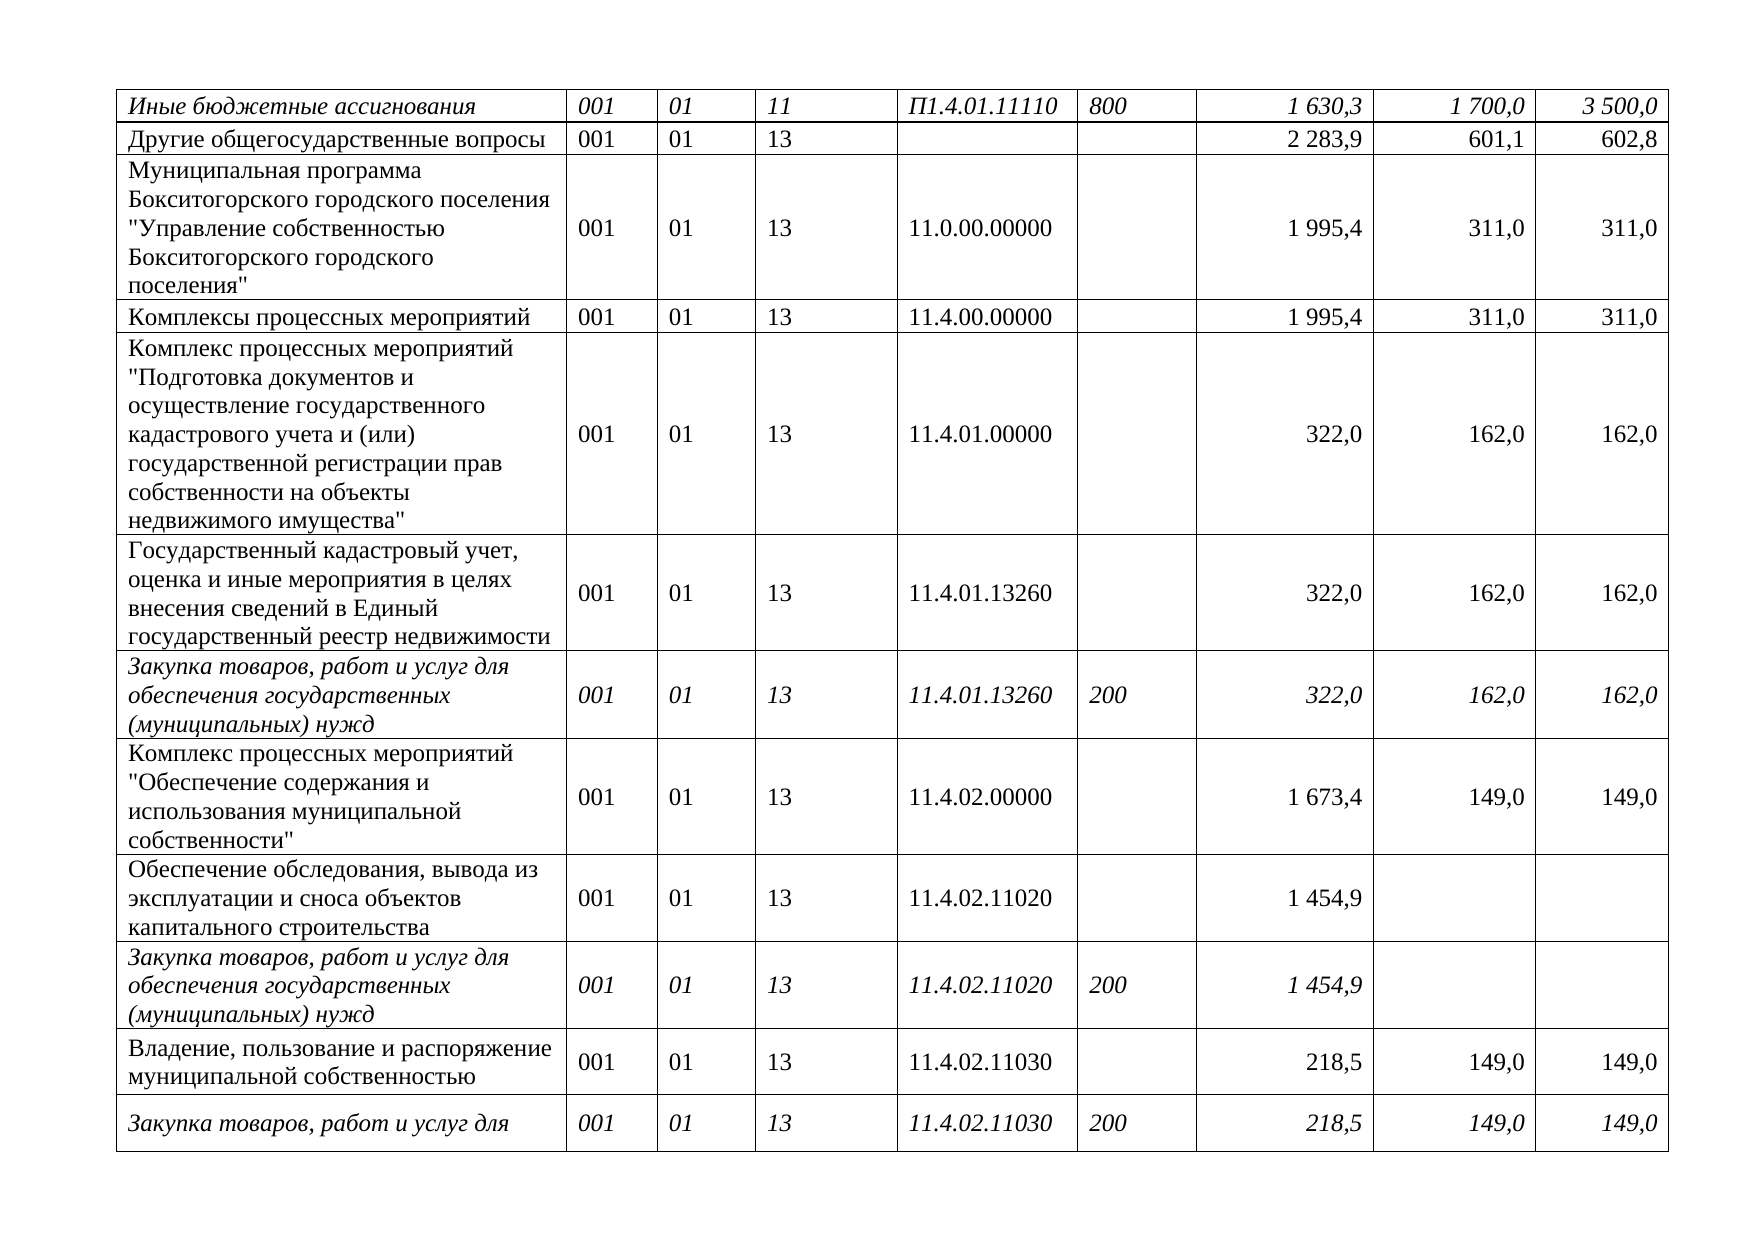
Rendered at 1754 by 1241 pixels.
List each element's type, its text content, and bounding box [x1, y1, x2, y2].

table_cell 13 [756, 651, 897, 737]
table_cell 001 [567, 90, 657, 121]
table_cell 13 [756, 535, 897, 650]
table_cell [1536, 942, 1668, 1028]
table_cell 162,0 [1374, 333, 1535, 534]
table_cell Закупка товаров, работ и услуг для обеспечения государственных (муниципальных) нужд [117, 651, 566, 737]
table_cell [1078, 739, 1196, 853]
table_cell [1078, 535, 1196, 650]
table_cell 11.4.01.00000 [898, 333, 1077, 534]
table_cell Владение, пользование и распоряжение муниципальной собственностью [117, 1029, 566, 1094]
table_cell 01 [658, 651, 755, 737]
table_cell 218,5 [1197, 1095, 1373, 1151]
table_cell 149,0 [1536, 1029, 1668, 1094]
table_cell 1 630,3 [1197, 90, 1373, 121]
table_cell 1 700,0 [1374, 90, 1535, 121]
table_cell Государственный кадастровый учет, оценка и иные мероприятия в целях внесения сведений в Единый государственный реестр недвижимости [117, 535, 566, 650]
table_cell 01 [658, 1029, 755, 1094]
table_cell 200 [1078, 651, 1196, 737]
table_cell 11.4.02.11020 [898, 942, 1077, 1028]
table_cell 11.4.00.00000 [898, 300, 1077, 332]
table_cell 01 [658, 300, 755, 332]
table_cell 1 995,4 [1197, 300, 1373, 332]
table_cell 13 [756, 155, 897, 299]
table_cell 322,0 [1197, 651, 1373, 737]
table_cell 322,0 [1197, 333, 1373, 534]
table_cell 13 [756, 739, 897, 853]
table_cell 001 [567, 942, 657, 1028]
table_cell 01 [658, 739, 755, 853]
table_cell 311,0 [1374, 300, 1535, 332]
table_cell 11.4.02.11020 [898, 855, 1077, 941]
table_cell 1 995,4 [1197, 155, 1373, 299]
table_cell Комплекс процессных мероприятий "Подготовка документов и осуществление государственного кадастрового учета и (или) государственной регистрации прав собственности на объекты недвижимого имущества" [117, 333, 566, 534]
table_cell 001 [567, 300, 657, 332]
table_cell 311,0 [1536, 155, 1668, 299]
table_cell Муниципальная программа Бокситогорского городского поселения "Управление собственностью Бокситогорского городского поселения" [117, 155, 566, 299]
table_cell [117, 1095, 566, 1151]
table_cell 001 [567, 651, 657, 737]
table_cell 01 [658, 535, 755, 650]
table_cell 01 [658, 155, 755, 299]
table_cell [1536, 855, 1668, 941]
table_cell 149,0 [1536, 1095, 1668, 1151]
table_cell 13 [756, 333, 897, 534]
table_cell [1078, 155, 1196, 299]
table_cell 001 [567, 855, 657, 941]
table_cell 200 [1078, 1095, 1196, 1151]
table_cell 11.4.01.13260 [898, 535, 1077, 650]
table_cell 001 [567, 123, 657, 154]
table_cell 11.4.02.11030 [898, 1029, 1077, 1094]
table_cell Закупка товаров, работ и услуг для обеспечения государственных (муниципальных) нужд [117, 942, 566, 1028]
table_cell Комплексы процессных мероприятий [117, 300, 566, 332]
table_cell [1078, 1029, 1196, 1094]
table_cell 1 454,9 [1197, 855, 1373, 941]
table_cell 11.0.00.00000 [898, 155, 1077, 299]
table_cell 01 [658, 942, 755, 1028]
table_cell 3 500,0 [1536, 90, 1668, 121]
table_cell 001 [567, 155, 657, 299]
table_cell 13 [756, 123, 897, 154]
table_cell 149,0 [1536, 739, 1668, 853]
table_cell 311,0 [1374, 155, 1535, 299]
table_cell 01 [658, 123, 755, 154]
table_cell 162,0 [1536, 333, 1668, 534]
table_cell 800 [1078, 90, 1196, 121]
table_cell 322,0 [1197, 535, 1373, 650]
table_cell 11 [756, 90, 897, 121]
table_cell [1374, 942, 1535, 1028]
table_cell 162,0 [1536, 535, 1668, 650]
table_cell 1 673,4 [1197, 739, 1373, 853]
table_cell 149,0 [1374, 739, 1535, 853]
table_cell [1078, 333, 1196, 534]
table_cell 601,1 [1374, 123, 1535, 154]
table_cell 218,5 [1197, 1029, 1373, 1094]
table_cell П1.4.01.11110 [898, 90, 1077, 121]
table_cell Иные бюджетные ассигнования [117, 90, 566, 121]
table_cell 1 454,9 [1197, 942, 1373, 1028]
table_cell 2 283,9 [1197, 123, 1373, 154]
table_cell [1078, 300, 1196, 332]
table_cell 01 [658, 855, 755, 941]
table_cell 13 [756, 1029, 897, 1094]
table_cell [1078, 855, 1196, 941]
table_cell [898, 123, 1077, 154]
table_cell [1374, 855, 1535, 941]
table_cell Комплекс процессных мероприятий "Обеспечение содержания и использования муниципальной собственности" [117, 739, 566, 853]
table_cell 149,0 [1374, 1029, 1535, 1094]
table_cell 001 [567, 333, 657, 534]
table_cell 001 [567, 739, 657, 853]
table_cell 13 [756, 300, 897, 332]
table_cell 13 [756, 942, 897, 1028]
table_cell 13 [756, 855, 897, 941]
table_cell 162,0 [1374, 651, 1535, 737]
table_cell 162,0 [1374, 535, 1535, 650]
table_cell Обеспечение обследования, вывода из эксплуатации и сноса объектов капитального строительства [117, 855, 566, 941]
table_cell 01 [658, 333, 755, 534]
table_cell 311,0 [1536, 300, 1668, 332]
table_cell 001 [567, 535, 657, 650]
table_cell 01 [658, 90, 755, 121]
table_cell Другие общегосударственные вопросы [117, 123, 566, 154]
table_cell 13 [756, 1095, 897, 1151]
table_cell 200 [1078, 942, 1196, 1028]
table_cell 162,0 [1536, 651, 1668, 737]
table_cell 001 [567, 1029, 657, 1094]
table_cell 11.4.02.00000 [898, 739, 1077, 853]
table_cell 602,8 [1536, 123, 1668, 154]
table_cell 149,0 [1374, 1095, 1535, 1151]
table_cell 001 [567, 1095, 657, 1151]
table_cell 11.4.02.11030 [898, 1095, 1077, 1151]
table_cell 11.4.01.13260 [898, 651, 1077, 737]
table_cell 01 [658, 1095, 755, 1151]
table_cell [1078, 123, 1196, 154]
